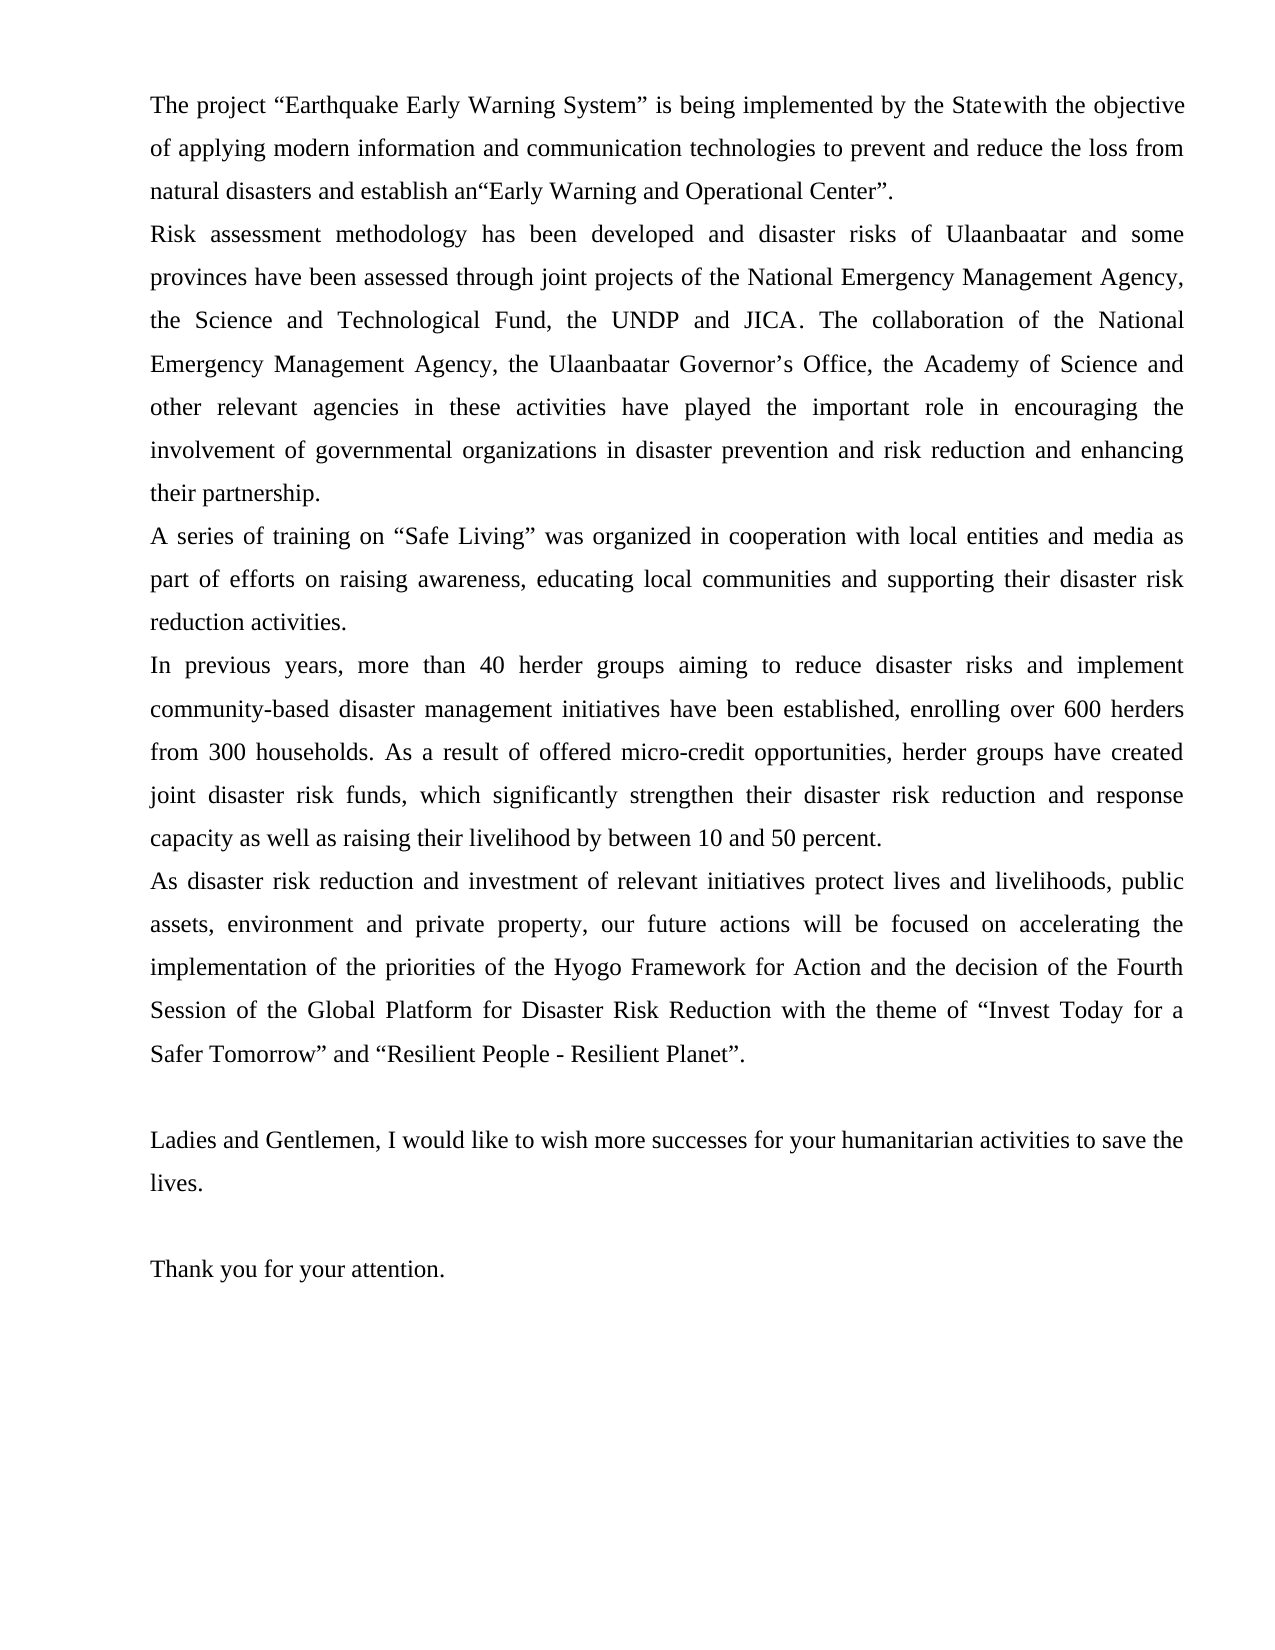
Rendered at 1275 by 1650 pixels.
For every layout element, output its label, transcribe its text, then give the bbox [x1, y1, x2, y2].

text In previous years, more than 40 herder groups aiming to reduce disaster risks and implement community-based disaster management initiatives have been established, enrolling over 600 herders from 300 households. As a result of offered micro-credit opportunities, herder groups have created joint disaster risk funds, which significantly strengthen their disaster risk reduction and response capacity as well as raising their livelihood by between 10 and 50 percent. [150, 651, 1185, 852]
text A series of training on “Safe Living” was organized in cooperation with local entities and media as part of efforts on raising awareness, educating local communities and supporting their disaster risk reduction activities. [150, 521, 1185, 636]
text As disaster risk reduction and investment of relevant initiatives protect lives and livelihoods, public assets, environment and private property, our future actions will be focused on accelerating the implementation of the priorities of the Hyogo Framework for Action and the decision of the Fourth Session of the Global Platform for Disaster Risk Reduction with the theme of “Invest Today for a Safer Tomorrow” and “Resilient People - Resilient Planet”. [150, 866, 1185, 1067]
text Thank you for your attention. [150, 1254, 1185, 1283]
text Ladies and Gentlemen, I would like to wish more successes for your humanitarian activities to save the lives. [150, 1125, 1185, 1197]
text The project “Earthquake Early Warning System” is being implemented by the Statewith the objective of applying modern information and communication technologies to prevent and reduce the loss from natural disasters and establish an“Early Warning and Operational Center”. [150, 90, 1185, 205]
text Risk assessment methodology has been developed and disaster risks of Ulaanbaatar and some provinces have been assessed through joint projects of the National Emergency Management Agency, the Science and Technological Fund, the UNDP and JICA. The collaboration of the National Emergency Management Agency, the Ulaanbaatar Governor’s Office, the Academy of Science and other relevant agencies in these activities have played the important role in encouraging the involvement of governmental organizations in disaster prevention and risk reduction and enhancing their partnership. [150, 219, 1185, 507]
